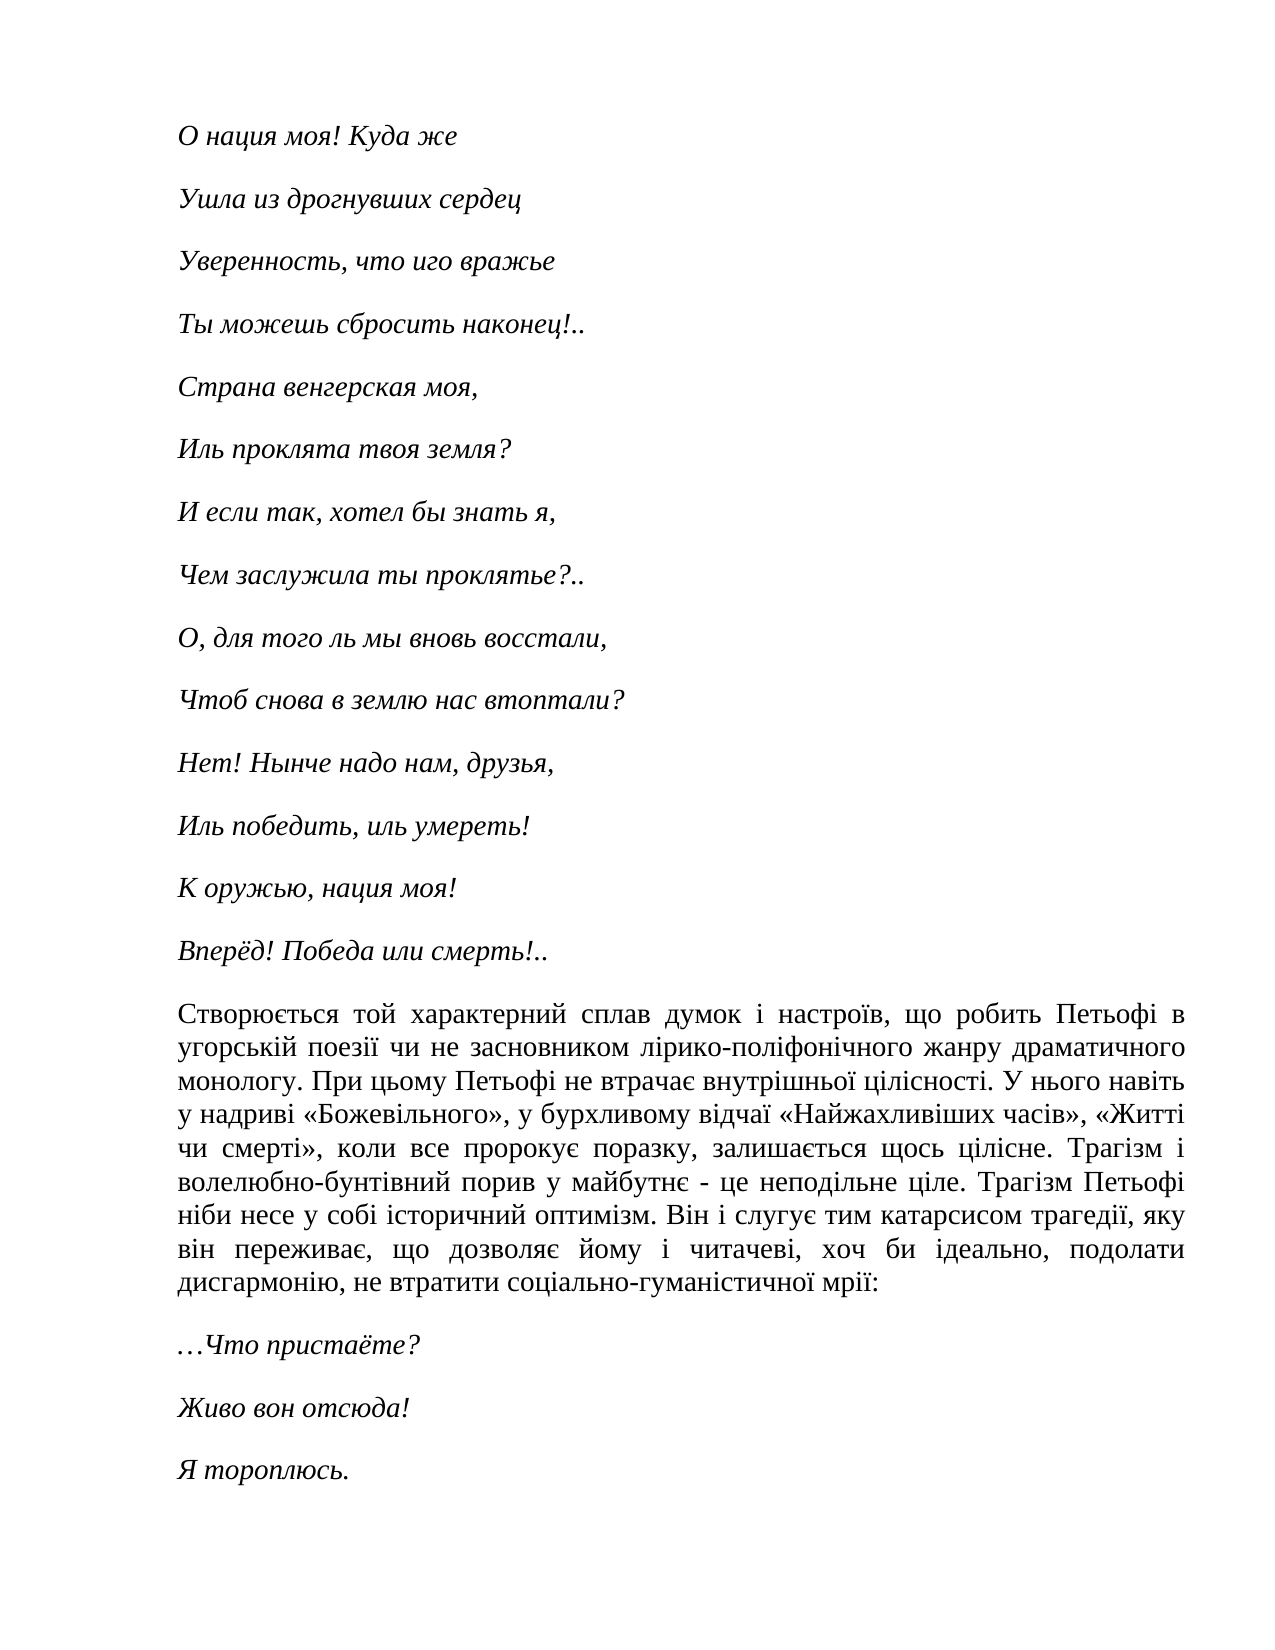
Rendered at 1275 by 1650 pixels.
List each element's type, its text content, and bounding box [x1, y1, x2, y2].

text …Что пристаёте? [177, 1327, 1186, 1361]
text Ушла из дрогнувших сердец [177, 181, 1186, 214]
text Чем заслужила ты проклятье?.. [177, 557, 1186, 591]
text О, для того ль мы вновь восстали, [177, 620, 1186, 653]
text И если так, хотел бы знать я, [177, 494, 1186, 528]
text Иль проклята твоя земля? [177, 432, 1186, 465]
text Иль победить, иль умереть! [177, 808, 1186, 841]
text Я тороплюсь. [177, 1452, 1186, 1486]
text Живо вон отсюда! [177, 1390, 1186, 1423]
text Вперёд! Победа или смерть!.. [177, 933, 1186, 967]
text Страна венгерская моя, [177, 369, 1186, 402]
text Ты можешь сбросить наконец!.. [177, 306, 1186, 340]
text К оружью, нация моя! [177, 871, 1186, 904]
text Чтоб снова в землю нас втоптали? [177, 682, 1186, 716]
text О нация моя! Куда же [177, 118, 1186, 152]
text Створюється той характерний сплав думок і настроїв, що робить Петьофі в угорській поезії чи не засновником лірико-поліфонічного жанру драматичного монологу. При цьому Петьофі не втрачає внутрішньої цілісності. У нього навіть у надриві «Божевільного», у бурхливому відчаї «Найжахливіших часів», «Житті чи смерті», коли все пророкує поразку, залишається щось цілісне. Трагізм і волелюбно-бунтівний порив у майбутнє - це неподільне ціле. Трагізм Петьофі ніби несе у собі історичний оптимізм. Він і слугує тим катарсисом трагедії, яку він переживає, що дозволяє йому і читачеві, хоч би ідеально, подолати дисгармонію, не втратити соціально-гуманістичної мрії: [177, 996, 1186, 1298]
text Нет! Нынче надо нам, друзья, [177, 745, 1186, 779]
text Уверенность, что иго вражье [177, 243, 1186, 277]
